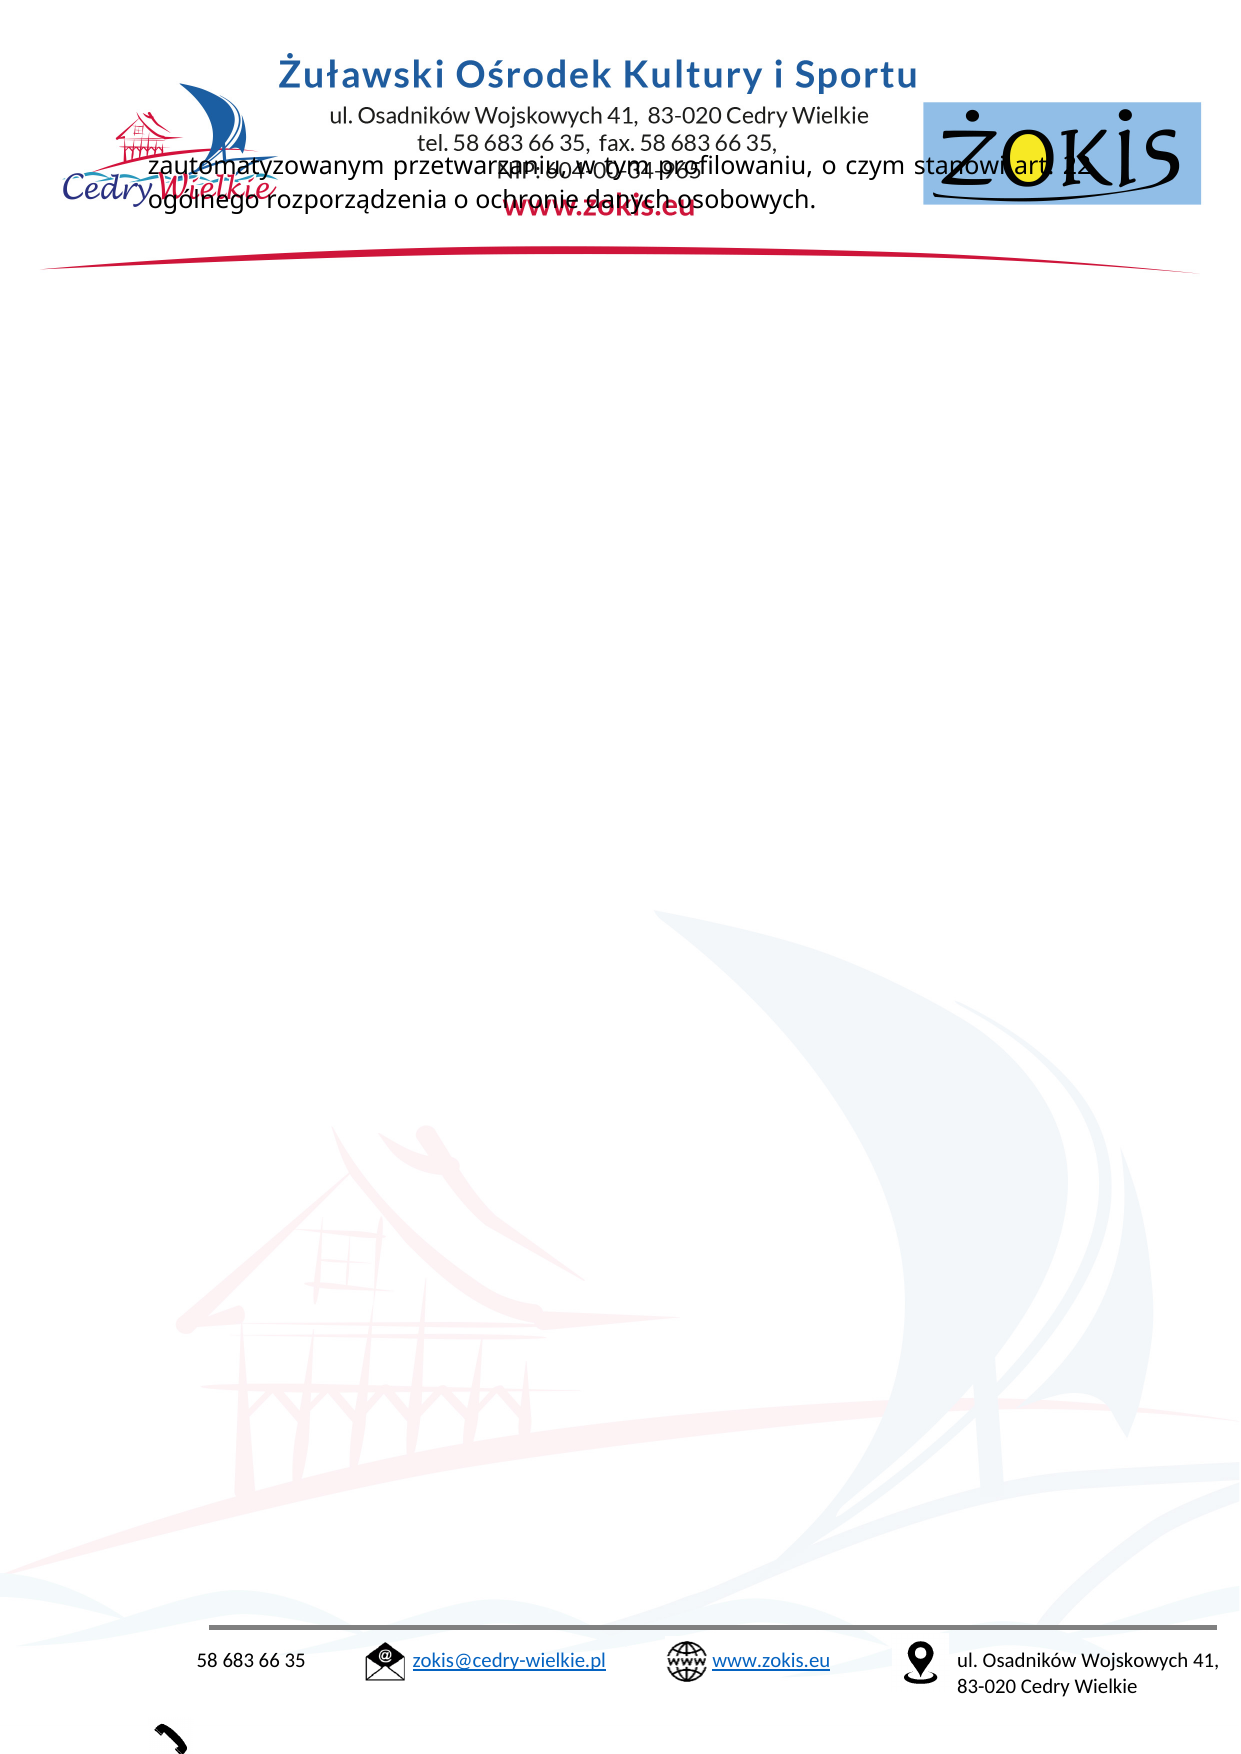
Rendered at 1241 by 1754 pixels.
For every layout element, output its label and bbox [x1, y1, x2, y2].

picture [0, 0, 1240, 1754]
text [148, 148, 1093, 216]
